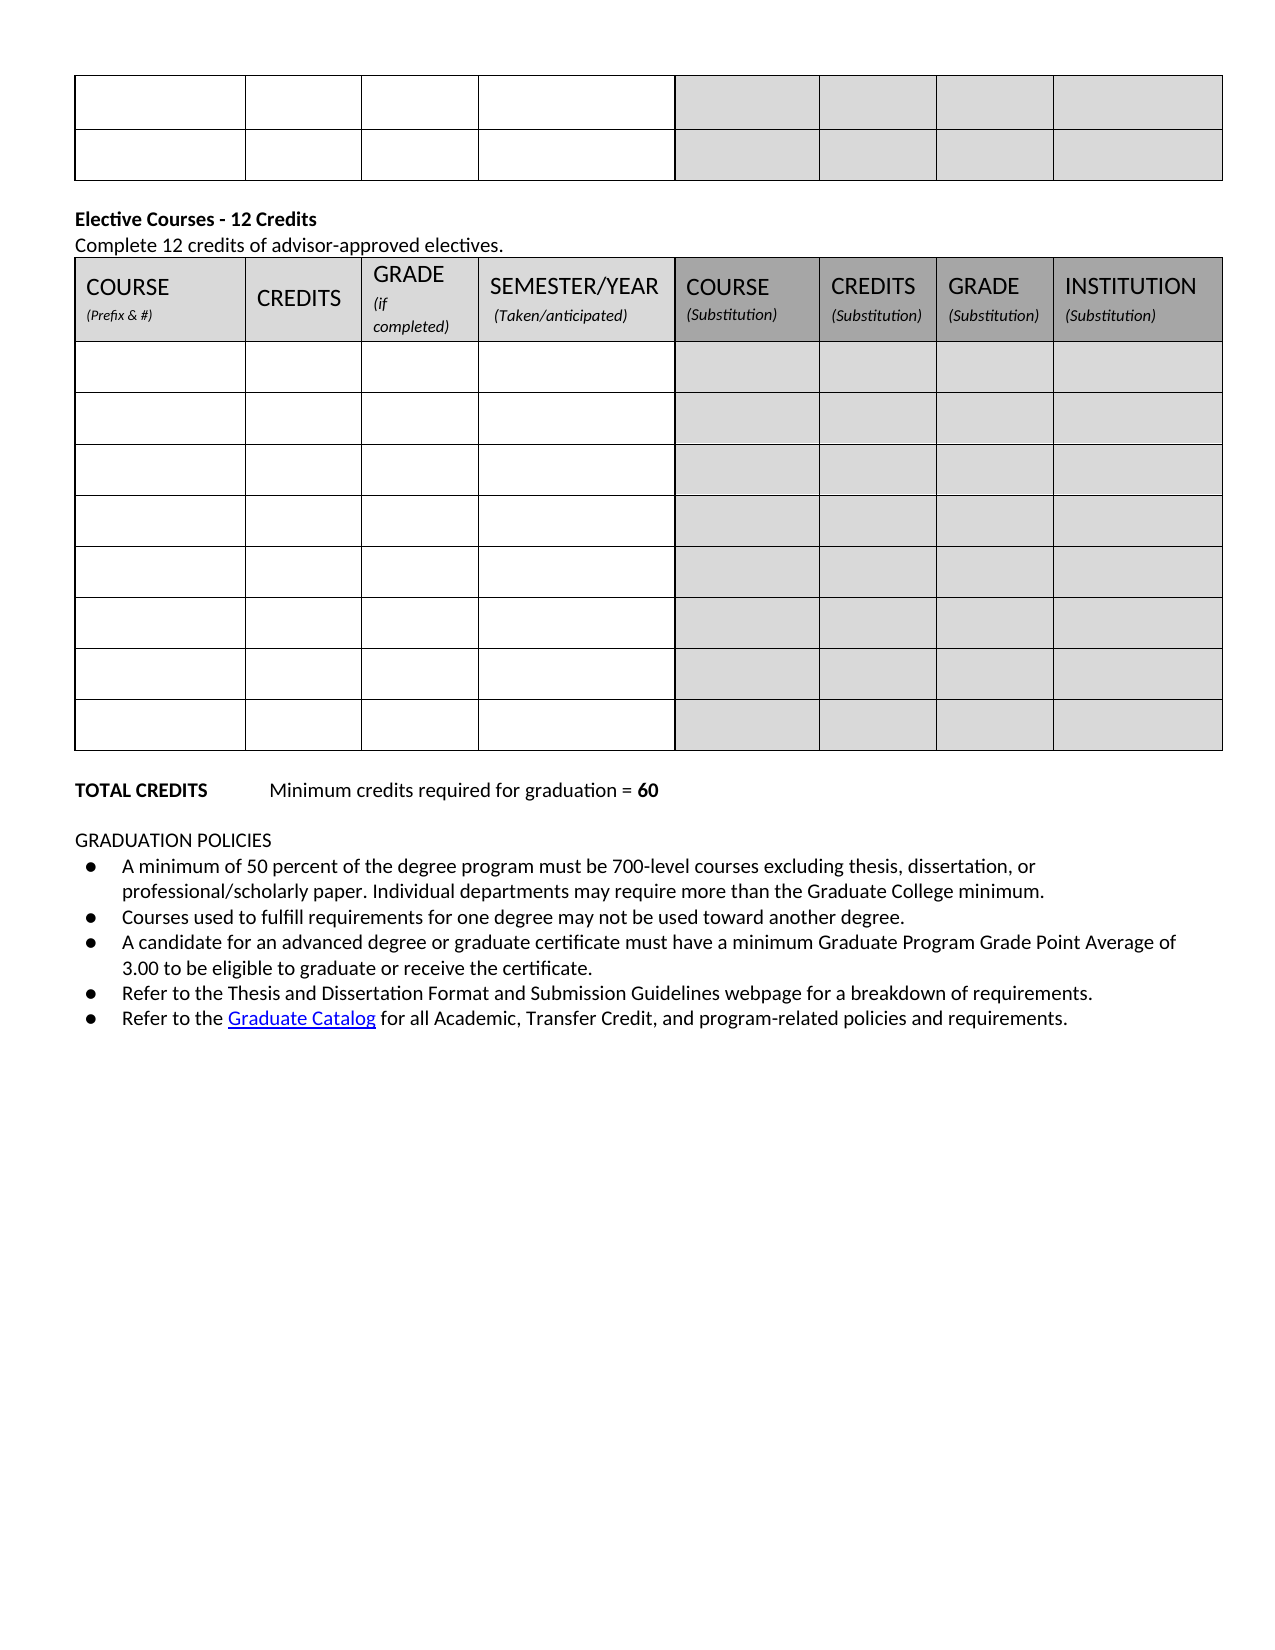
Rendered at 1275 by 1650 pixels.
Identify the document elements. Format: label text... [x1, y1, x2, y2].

table_cell [479, 76, 674, 129]
table_cell [1054, 547, 1222, 597]
table_cell [76, 130, 245, 180]
table_cell [479, 342, 674, 392]
table_cell [820, 76, 936, 129]
text GRADUATION POLICIES [75, 828, 1200, 853]
table_cell [479, 547, 674, 597]
table_cell [937, 700, 1053, 750]
table_cell [676, 393, 819, 443]
table_cell [820, 445, 936, 494]
table_cell [937, 130, 1053, 180]
table_cell [76, 547, 245, 597]
table_cell [76, 76, 245, 129]
table_cell [76, 393, 245, 443]
table_cell [820, 496, 936, 546]
table_header GRADE (Substitution) [937, 258, 1053, 341]
table_header SEMESTER/YEAR (Taken/anticipated) [479, 258, 674, 341]
text ● Courses used to fulfill requirements for one degree may not be used toward another degree. [84, 904, 1200, 929]
table_cell [1054, 342, 1222, 392]
table_cell [820, 393, 936, 443]
table_cell [76, 445, 245, 494]
table_cell [676, 598, 819, 648]
text Complete 12 credits of advisor-approved electives. [75, 232, 1200, 257]
table_cell [1054, 700, 1222, 750]
table_cell [479, 496, 674, 546]
table_cell [246, 649, 361, 699]
table_cell [362, 393, 478, 443]
table_cell [676, 130, 819, 180]
table_cell [362, 76, 478, 129]
table_cell [246, 445, 361, 494]
table_cell [362, 130, 478, 180]
table_cell [937, 598, 1053, 648]
table_cell [937, 496, 1053, 546]
text ● A candidate for an advanced degree or graduate certificate must have a minimum Graduate Program Grade Point Average of 3.00 to be eligible to graduate or receive the certificate. [84, 929, 1200, 980]
table_cell [479, 598, 674, 648]
table_cell [362, 496, 478, 546]
table_cell [820, 700, 936, 750]
table_cell [362, 547, 478, 597]
table_cell [246, 76, 361, 129]
table_cell [246, 496, 361, 546]
table_cell [937, 445, 1053, 494]
table_cell [937, 393, 1053, 443]
table_header INSTITUTION (Substitution) [1054, 258, 1222, 341]
table_cell [676, 547, 819, 597]
table_cell [820, 649, 936, 699]
table_cell [937, 342, 1053, 392]
table_cell [362, 445, 478, 494]
text ● Refer to the Graduate Catalog for all Academic, Transfer Credit, and program-related policies and requirements. [84, 1006, 1200, 1031]
table_cell [676, 649, 819, 699]
table_cell [820, 598, 936, 648]
table_cell [676, 496, 819, 546]
table_header COURSE (Substitution) [676, 258, 819, 341]
table_header COURSE (Prefix & #) [76, 258, 245, 341]
table_header GRADE (if completed) [362, 258, 478, 341]
table_cell [246, 547, 361, 597]
text ● Refer to the Thesis and Dissertation Format and Submission Guidelines webpage for a breakdown of requirements. [84, 980, 1200, 1006]
table_cell [937, 547, 1053, 597]
table_cell [820, 130, 936, 180]
table_cell [1054, 445, 1222, 494]
table_cell [246, 393, 361, 443]
table_cell [820, 342, 936, 392]
table_cell [937, 76, 1053, 129]
table_cell [676, 445, 819, 494]
table_cell [246, 130, 361, 180]
table_cell [479, 393, 674, 443]
table_cell [479, 649, 674, 699]
table_cell [76, 649, 245, 699]
table_cell [76, 342, 245, 392]
table_cell [1054, 130, 1222, 180]
table_cell [937, 649, 1053, 699]
table_header CREDITS (Substitution) [820, 258, 936, 341]
table_cell [479, 445, 674, 494]
table_cell [676, 342, 819, 392]
table_cell [1054, 649, 1222, 699]
table_cell [362, 598, 478, 648]
table_cell [820, 547, 936, 597]
table_cell [1054, 393, 1222, 443]
table_cell [1054, 496, 1222, 546]
table_cell [362, 700, 478, 750]
table_cell [1054, 76, 1222, 129]
table_cell [479, 130, 674, 180]
text TOTAL CREDITS Minimum credits required for graduation = 60 [75, 777, 1200, 802]
table_cell [76, 700, 245, 750]
table_cell [246, 598, 361, 648]
table_cell [362, 649, 478, 699]
table_header CREDITS [246, 258, 361, 341]
table_cell [479, 700, 674, 750]
table_cell [676, 76, 819, 129]
table_cell [1054, 598, 1222, 648]
table_cell [362, 342, 478, 392]
table_cell [676, 700, 819, 750]
table_cell [246, 342, 361, 392]
table_cell [76, 598, 245, 648]
text ● A minimum of 50 percent of the degree program must be 700-level courses excluding thesis, dissertation, or professional/scholarly paper. Individual departments may require more than the Graduate College minimum. [84, 853, 1200, 904]
table_cell [246, 700, 361, 750]
text Elective Courses - 12 Credits [75, 206, 1200, 232]
table_cell [76, 496, 245, 546]
